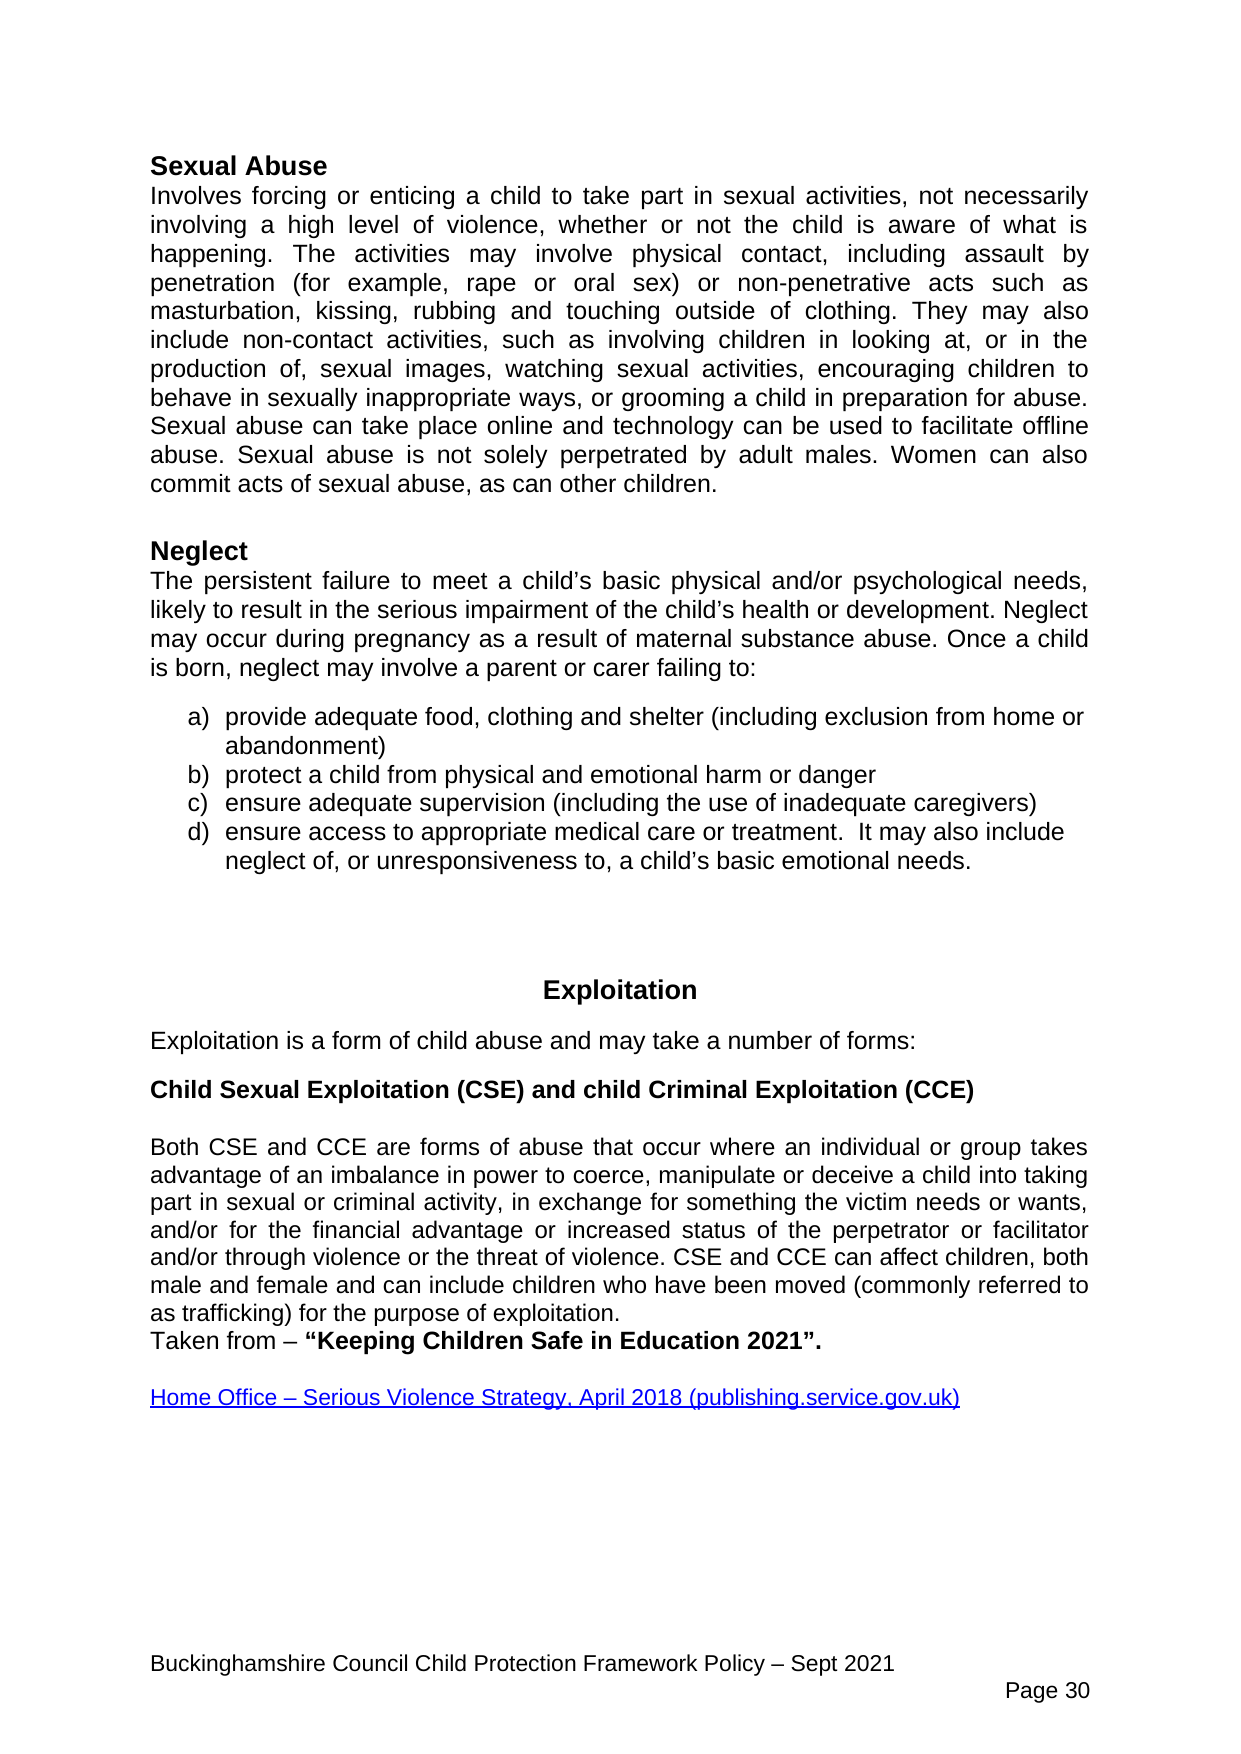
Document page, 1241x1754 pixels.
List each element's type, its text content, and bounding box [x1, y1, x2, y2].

list provide adequate food, clothing and shelter (including exclusion from home or abandonment) [187, 702, 1090, 759]
text Home Office – Serious Violence Strategy, April 2018 (publishing.service.gov.uk) [150, 1384, 1090, 1410]
text Neglect [150, 535, 1090, 566]
text Child Sexual Exploitation (CSE) and child Criminal Exploitation (CCE) [150, 1075, 1090, 1104]
text Sexual Abuse [150, 150, 1090, 181]
text Exploitation is a form of child abuse and may take a number of forms: [150, 1026, 1090, 1054]
list ensure access to appropriate medical care or treatment. It may also include neglect of, or unresponsiveness to, a child’s basic emotional needs. [187, 817, 1090, 874]
text Taken from – “Keeping Children Safe in Education 2021”. [150, 1326, 1090, 1355]
text The persistent failure to meet a child’s basic physical and/or psychological needs, likely to result in the serious impairment of the child’s health or development. Neglect may occur during pregnancy as a result of maternal substance abuse. Once a child is born, neglect may involve a parent or carer failing to: [150, 566, 1090, 681]
text Both CSE and CCE are forms of abuse that occur where an individual or group takes advantage of an imbalance in power to coerce, manipulate or deceive a child into taking part in sexual or criminal activity, in exchange for something the victim needs or wants, and/or for the financial advantage or increased status of the perpetrator or facilitator and/or through violence or the threat of violence. CSE and CCE can affect children, both male and female and can include children who have been moved (commonly referred to as trafficking) for the purpose of exploitation. [150, 1133, 1090, 1326]
list protect a child from physical and emotional harm or danger [187, 759, 1090, 788]
list ensure adequate supervision (including the use of inadequate caregivers) [187, 788, 1090, 817]
text Involves forcing or enticing a child to take part in sexual activities, not necessarily involving a high level of violence, whether or not the child is aware of what is happening. The activities may involve physical contact, including assault by penetration (for example, rape or oral sex) or non-penetrative acts such as masturbation, kissing, rubbing and touching outside of clothing. They may also include non-contact activities, such as involving children in looking at, or in the production of, sexual images, watching sexual activities, encouraging children to behave in sexually inappropriate ways, or grooming a child in preparation for abuse. Sexual abuse can take place online and technology can be used to facilitate offline abuse. Sexual abuse is not solely perpetrated by adult males. Women can also commit acts of sexual abuse, as can other children. [150, 181, 1090, 497]
text Exploitation [150, 974, 1090, 1005]
